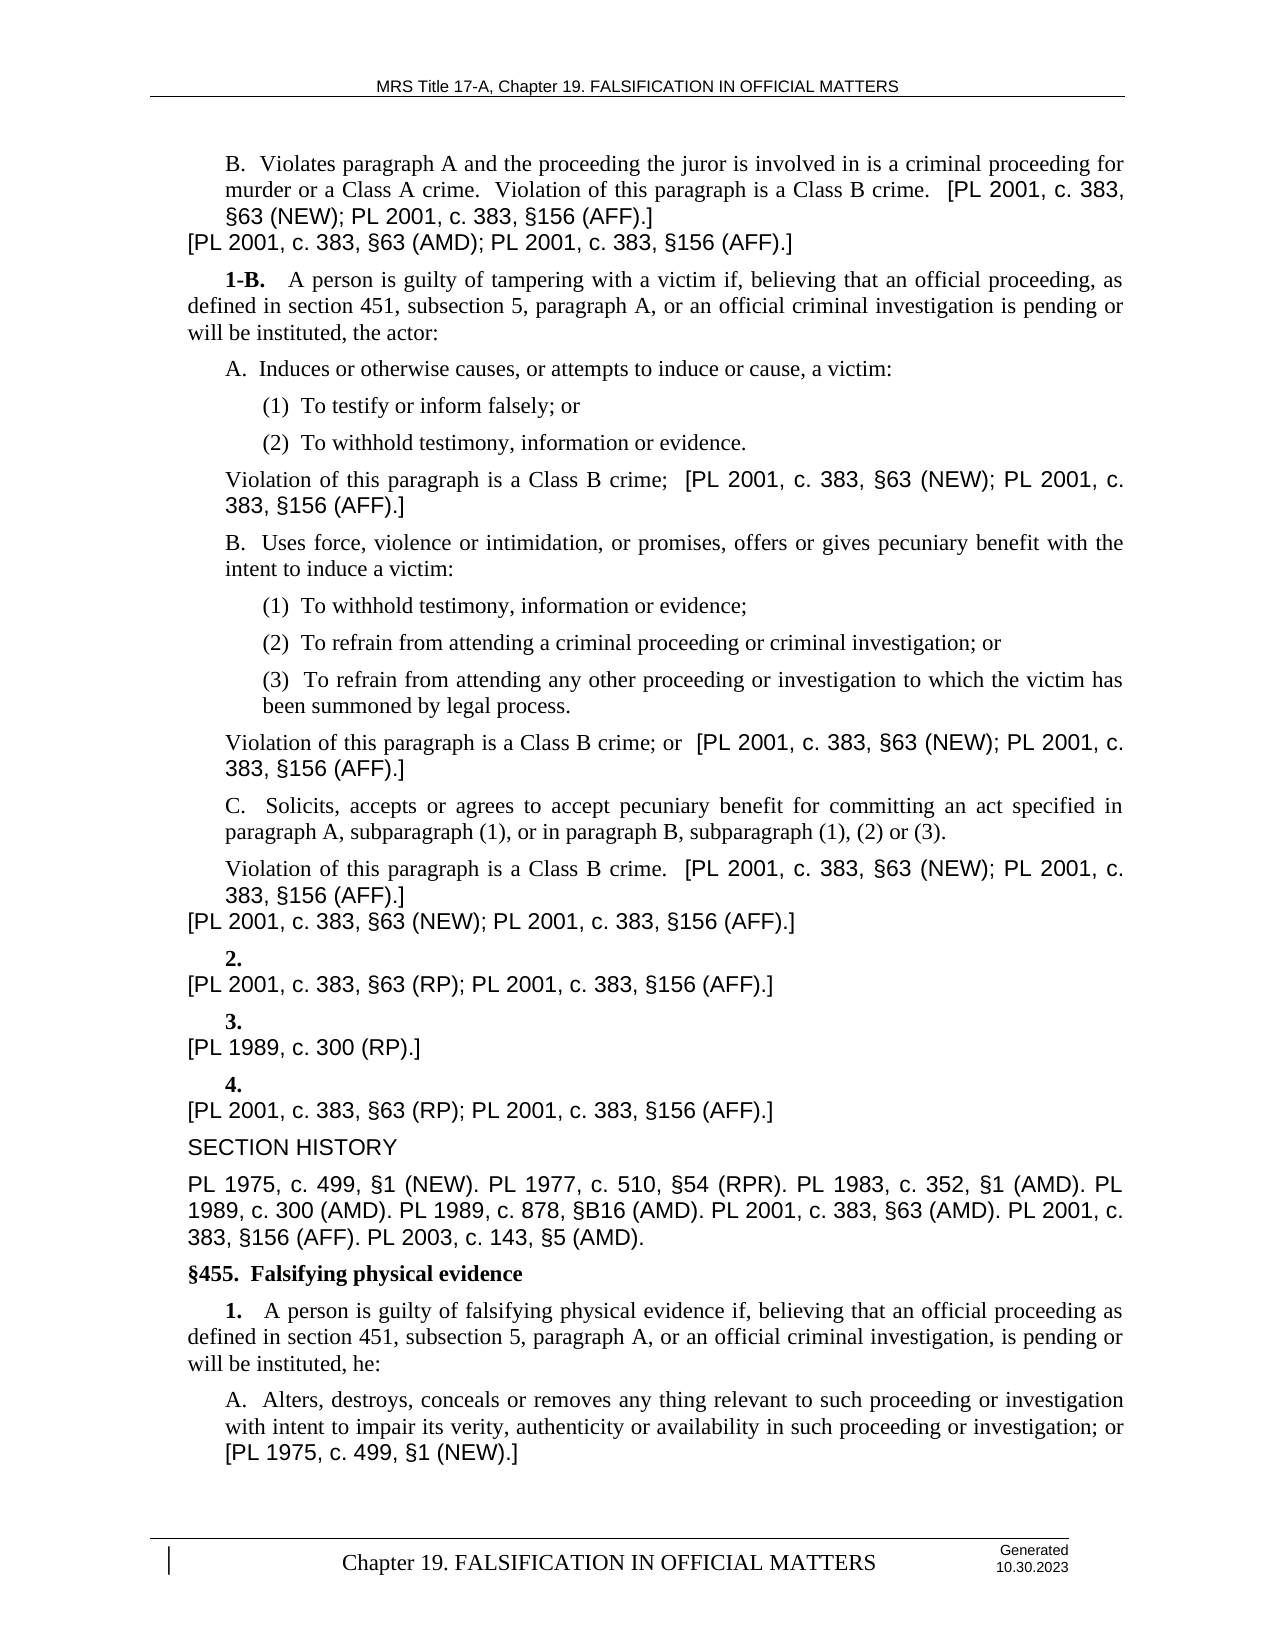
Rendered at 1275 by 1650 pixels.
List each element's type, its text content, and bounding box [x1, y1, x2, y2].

text 2. [187, 945, 1125, 971]
text 4. [187, 1071, 1125, 1097]
text SECTION HISTORY [187, 1134, 1125, 1160]
text 3. [187, 1008, 1125, 1034]
text [PL 2001, c. 383, §63 (NEW); PL 2001, c. 383, §156 (AFF).] [187, 908, 1125, 934]
text PL 1975, c. 499, §1 (NEW). PL 1977, c. 510, §54 (RPR). PL 1983, c. 352, §1 (AMD). PL 1989, c. 300 (AMD). PL 1989, c. 878, §B16 (AMD). PL 2001, c. 383, §63 (AMD). PL 2001, c. 383, §156 (AFF). PL 2003, c. 143, §5 (AMD). [187, 1171, 1125, 1250]
text 1. A person is guilty of falsifying physical evidence if, believing that an official proceeding as defined in section 451, subsection 5, paragraph A, or an official criminal investigation, is pending or will be instituted, he: [187, 1297, 1125, 1376]
text Violation of this paragraph is a Class B crime; [PL 2001, c. 383, §63 (NEW); PL 2001, c. 383, §156 (AFF).] [225, 466, 1125, 518]
text [PL 1989, c. 300 (RP).] [187, 1034, 1125, 1061]
text (3) To refrain from attending any other proceeding or investigation to which the victim has been summoned by legal process. [262, 666, 1125, 718]
text 1-B. A person is guilty of tampering with a victim if, believing that an official proceeding, as defined in section 451, subsection 5, paragraph A, or an official criminal investigation is pending or will be instituted, the actor: [187, 266, 1125, 345]
text Violation of this paragraph is a Class B crime. [PL 2001, c. 383, §63 (NEW); PL 2001, c. 383, §156 (AFF).] [225, 855, 1125, 908]
text Violation of this paragraph is a Class B crime; or [PL 2001, c. 383, §63 (NEW); PL 2001, c. 383, §156 (AFF).] [225, 729, 1125, 782]
text §455. Falsifying physical evidence [187, 1260, 1125, 1287]
text A. Induces or otherwise causes, or attempts to induce or cause, a victim: [225, 355, 1125, 382]
text [PL 2001, c. 383, §63 (RP); PL 2001, c. 383, §156 (AFF).] [187, 971, 1125, 997]
text (2) To withhold testimony, information or evidence. [262, 429, 1125, 455]
text A. Alters, destroys, conceals or removes any thing relevant to such proceeding or investigation with intent to impair its verity, authenticity or availability in such proceeding or investigation; or [PL 1975, c. 499, §1 (NEW).] [225, 1387, 1125, 1466]
text (1) To withhold testimony, information or evidence; [262, 592, 1125, 618]
text B. Uses force, violence or intimidation, or promises, offers or gives pecuniary benefit with the intent to induce a victim: [225, 529, 1125, 582]
text C. Solicits, accepts or agrees to accept pecuniary benefit for committing an act specified in paragraph A, subparagraph (1), or in paragraph B, subparagraph (1), (2) or (3). [225, 792, 1125, 845]
text (1) To testify or inform falsely; or [262, 392, 1125, 418]
text (2) To refrain from attending a criminal proceeding or criminal investigation; or [262, 629, 1125, 655]
text [PL 2001, c. 383, §63 (AMD); PL 2001, c. 383, §156 (AFF).] [187, 229, 1125, 256]
text [PL 2001, c. 383, §63 (RP); PL 2001, c. 383, §156 (AFF).] [187, 1097, 1125, 1124]
text B. Violates paragraph A and the proceeding the juror is involved in is a criminal proceeding for murder or a Class A crime. Violation of this paragraph is a Class B crime. [PL 2001, c. 383, §63 (NEW); PL 2001, c. 383, §156 (AFF).] [225, 150, 1125, 229]
